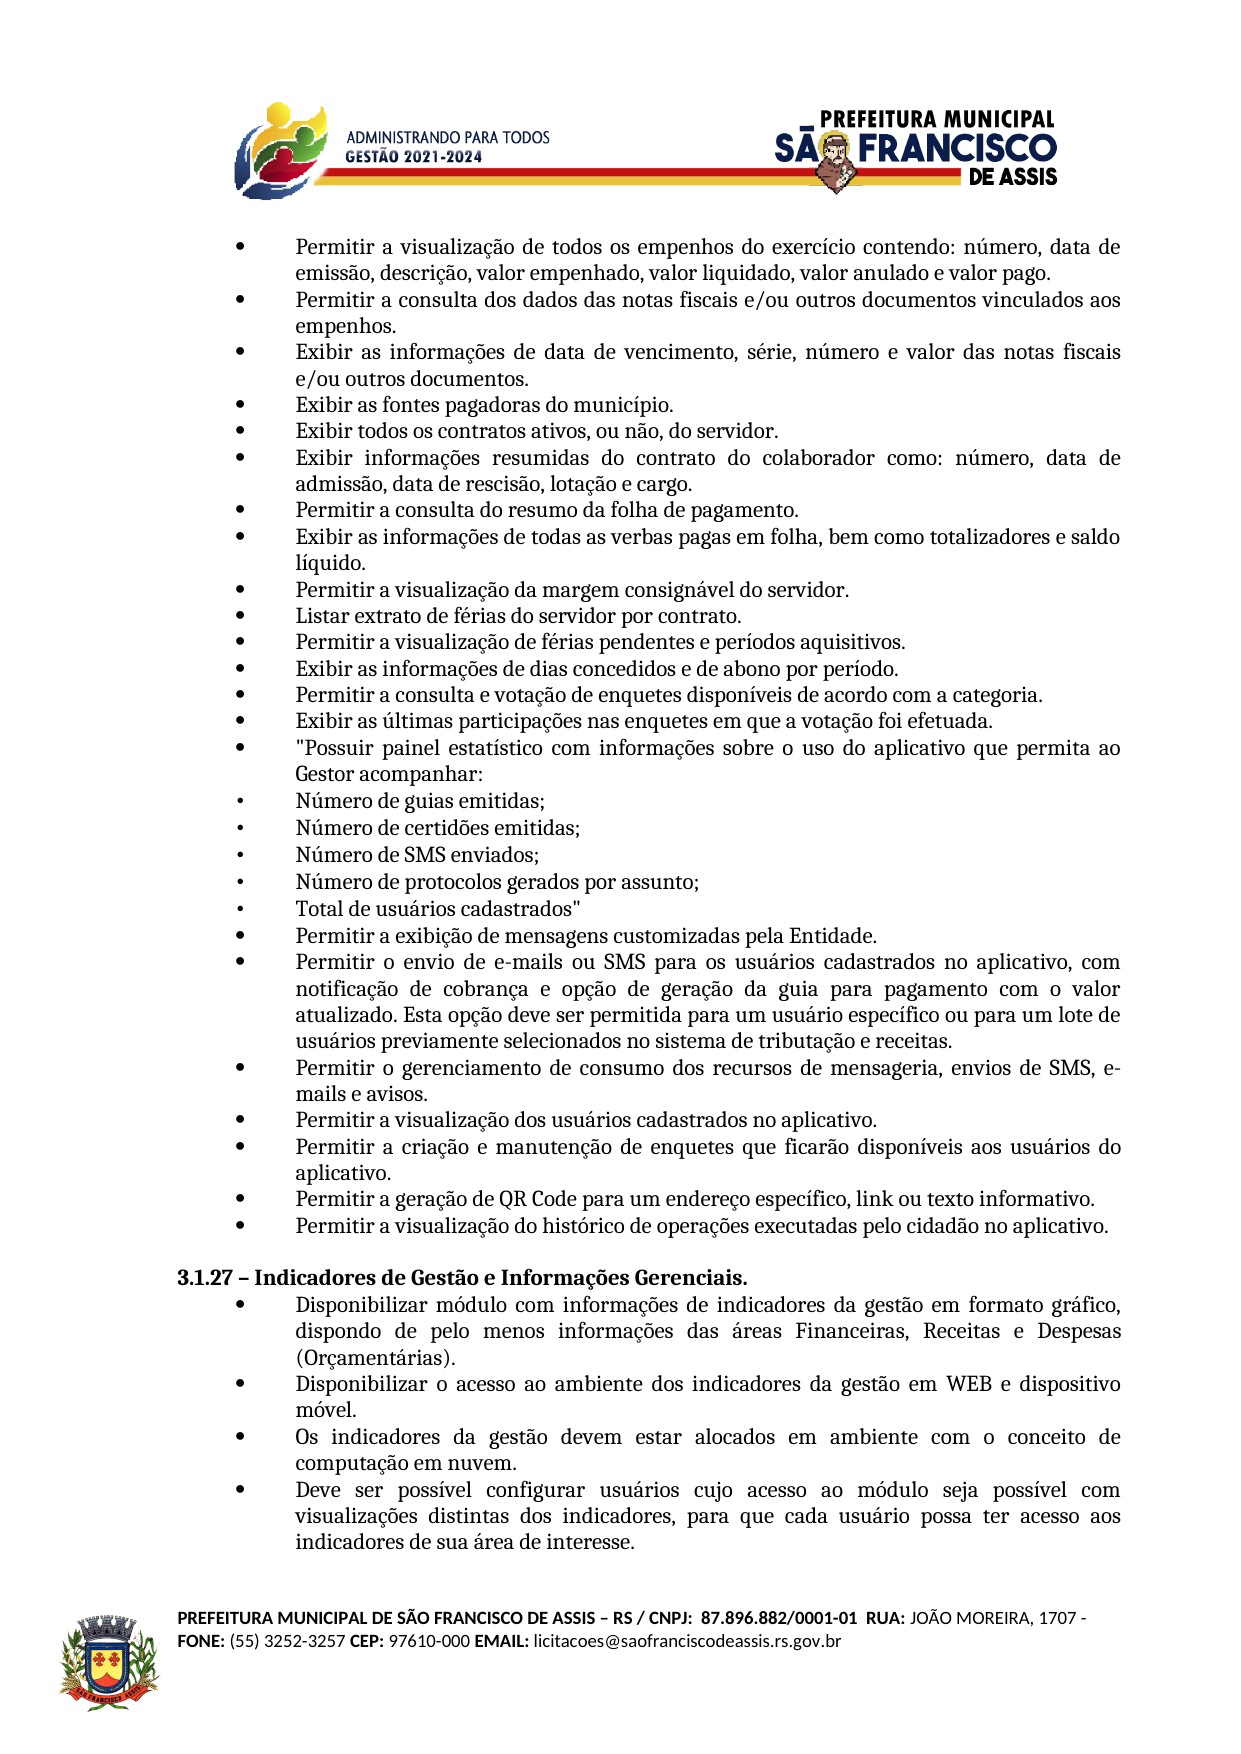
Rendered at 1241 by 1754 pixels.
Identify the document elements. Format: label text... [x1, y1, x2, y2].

list Permitir a consulta e votação de enquetes disponíveis de acordo com a categoria. [236, 682, 1122, 708]
list Disponibilizar o acesso ao ambiente dos indicadores da gestão em WEB e dispositivo móvel. [236, 1371, 1122, 1424]
list Permitir a visualização dos usuários cadastrados no aplicativo. [236, 1107, 1122, 1133]
list Permitir a exibição de mensagens customizadas pela Entidade. [236, 923, 1122, 949]
list Número de protocolos gerados por assunto; [236, 868, 1122, 896]
list Permitir a visualização de férias pendentes e períodos aquisitivos. [236, 629, 1122, 655]
picture [50, 1614, 169, 1713]
list Exibir todos os contratos ativos, ou não, do servidor. [236, 418, 1122, 444]
list Listar extrato de férias do servidor por contrato. [236, 603, 1122, 629]
list Permitir o envio de e-mails ou SMS para os usuários cadastrados no aplicativo, com notificação de cobrança e opção de geração da guia para pagamento com o valor atualizado. Esta opção deve ser permitida para um usuário específico ou para um lote de usuários previamente selecionados no sistema de tributação e receitas. [236, 949, 1122, 1054]
list "Possuir painel estatístico com informações sobre o uso do aplicativo que permita ao Gestor acompanhar: [236, 734, 1122, 787]
list Permitir o gerenciamento de consumo dos recursos de mensageria, envios de SMS, e-mails e avisos. [236, 1054, 1122, 1107]
list Permitir a visualização do histórico de operações executadas pelo cidadão no aplicativo. [236, 1212, 1122, 1239]
list Exibir as informações de dias concedidos e de abono por período. [236, 655, 1122, 682]
text 3.1.27 – Indicadores de Gestão e Informações Gerenciais. [177, 1265, 1122, 1292]
list Número de SMS enviados; [236, 841, 1122, 868]
list Total de usuários cadastrados" [236, 896, 1122, 923]
list Permitir a visualização da margem consignável do servidor. [236, 576, 1122, 603]
list Exibir as informações de todas as verbas pagas em folha, bem como totalizadores e saldo líquido. [236, 524, 1122, 576]
list Exibir as informações de data de vencimento, série, número e valor das notas fiscais e/ou outros documentos. [236, 339, 1122, 392]
list Permitir a consulta dos dados das notas fiscais e/ou outros documentos vinculados aos empenhos. [236, 286, 1122, 339]
list Exibir informações resumidas do contrato do colaborador como: número, data de admissão, data de rescisão, lotação e cargo. [236, 444, 1122, 497]
list Deve ser possível configurar usuários cujo acesso ao módulo seja possível com visualizações distintas dos indicadores, para que cada usuário possa ter acesso aos indicadores de sua área de interesse. [236, 1476, 1122, 1555]
list Disponibilizar módulo com informações de indicadores da gestão em formato gráfico, dispondo de pelo menos informações das áreas Financeiras, Receitas e Despesas (Orçamentárias). [236, 1292, 1122, 1371]
list Permitir a geração de QR Code para um endereço específico, link ou texto informativo. [236, 1186, 1122, 1212]
list Número de certidões emitidas; [236, 814, 1122, 841]
picture [206, 73, 1093, 234]
list Os indicadores da gestão devem estar alocados em ambiente com o conceito de computação em nuvem. [236, 1424, 1122, 1476]
list Número de guias emitidas; [236, 787, 1122, 814]
list Exibir as últimas participações nas enquetes em que a votação foi efetuada. [236, 708, 1122, 734]
list Exibir as fontes pagadoras do município. [236, 392, 1122, 418]
list Permitir a consulta do resumo da folha de pagamento. [236, 497, 1122, 524]
list Permitir a criação e manutenção de enquetes que ficarão disponíveis aos usuários do aplicativo. [236, 1133, 1122, 1186]
list Permitir a visualização de todos os empenhos do exercício contendo: número, data de emissão, descrição, valor empenhado, valor liquidado, valor anulado e valor pago. [236, 234, 1122, 286]
